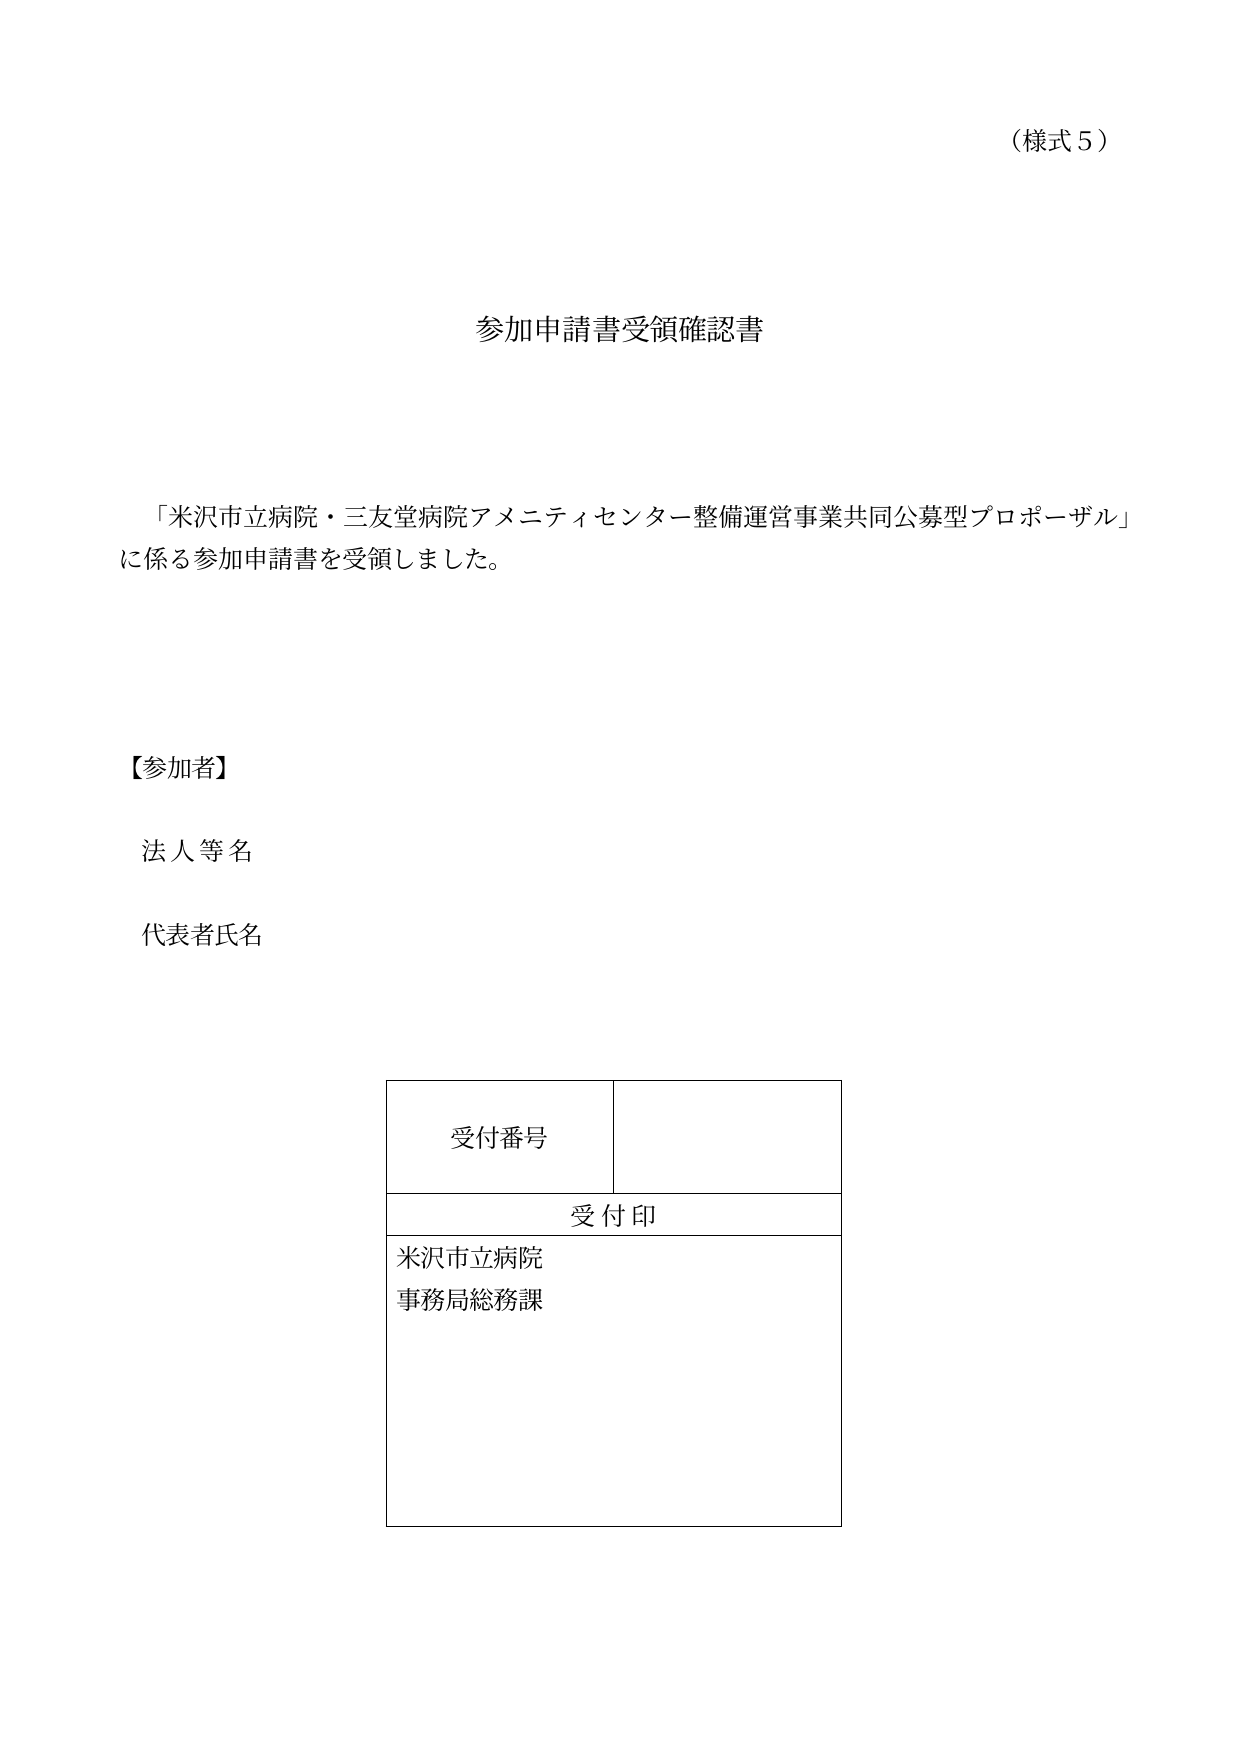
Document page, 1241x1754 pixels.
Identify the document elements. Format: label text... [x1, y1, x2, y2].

text （様式５） [118, 119, 1122, 161]
text 参加申請書受領確認書 [118, 286, 1122, 369]
text 代表者氏名 [141, 913, 1122, 954]
text 【参加者】 [118, 746, 1122, 787]
table_header [614, 1081, 841, 1192]
table_cell 米沢市立病院 事務局総務課 [387, 1236, 841, 1526]
table_header 受付番号 [387, 1081, 613, 1192]
text 「米沢市立病院・三友堂病院アメニティセンター整備運営事業共同公募型プロポーザル」に係る参加申請書を受領しました。 [118, 495, 1148, 578]
text 法人等名 [141, 829, 1122, 871]
table_cell 受 付 印 [387, 1194, 841, 1235]
